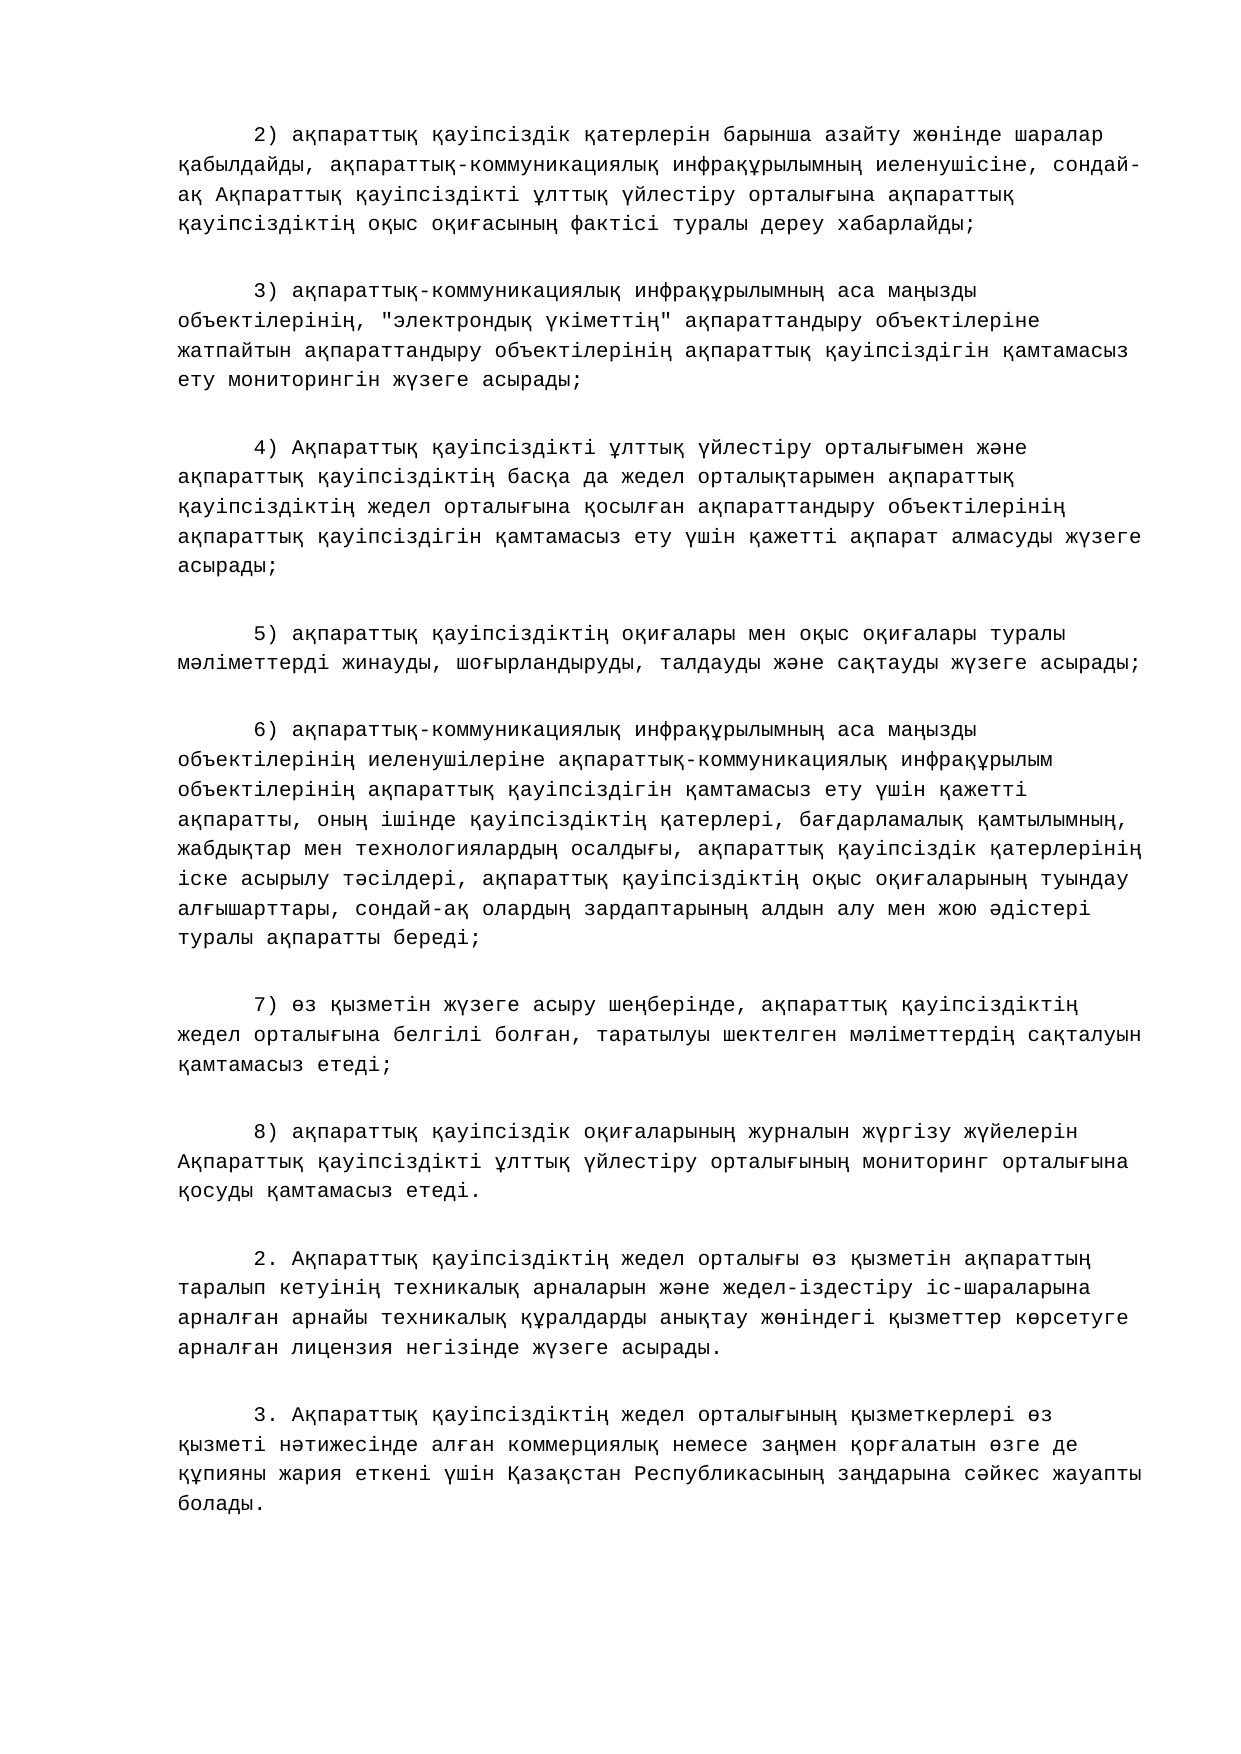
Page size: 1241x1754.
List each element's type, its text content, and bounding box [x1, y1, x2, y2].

text 4) Ақпараттық қауіпсіздікті ұлттық үйлестіру орталығымен және ақпараттық қауіпсіздіктің басқа да жедел орталықтарымен ақпараттық қауіпсіздіктің жедел орталығына қосылған ақпараттандыру объектілерінің ақпараттық қауіпсіздігін қамтамасыз ету үшін қажетті ақпарат алмасуды жүзеге асырады; [177, 431, 1152, 579]
text 8) ақпараттық қауіпсіздік оқиғаларының журналын жүргізу жүйелерін Ақпараттық қауіпсіздікті ұлттық үйлестіру орталығының мониторинг орталығына қосуды қамтамасыз етеді. [177, 1115, 1152, 1204]
text 3. Ақпараттық қауіпсіздіктің жедел орталығының қызметкерлері өз қызметі нәтижесінде алған коммерциялық немесе заңмен қорғалатын өзге де құпияны жария еткені үшін Қазақстан Республикасының заңдарына сәйкес жауапты болады. [177, 1398, 1152, 1517]
text 5) ақпараттық қауіпсіздіктің оқиғалары мен оқыс оқиғалары туралы мәліметтерді жинауды, шоғырландыруды, талдауды және сақтауды жүзеге асырады; [177, 617, 1152, 676]
text 2. Ақпараттық қауіпсіздіктің жедел орталығы өз қызметін ақпараттың таралып кетуінің техникалық арналарын және жедел-іздестіру іс-шараларына арналған арнайы техникалық құралдарды анықтау жөніндегі қызметтер көрсетуге арналған лицензия негізінде жүзеге асырады. [177, 1242, 1152, 1360]
text 7) өз қызметін жүзеге асыру шеңберінде, ақпараттық қауіпсіздіктің жедел орталығына белгілі болған, таратылуы шектелген мәліметтердің сақталуын қамтамасыз етеді; [177, 988, 1152, 1077]
text 2) ақпараттық қауіпсіздік қатерлерін барынша азайту жөнінде шаралар қабылдайды, ақпараттық-коммуникациялық инфрақұрылымның иеленушісіне, сондай-ақ Ақпараттық қауіпсіздікті ұлттық үйлестіру орталығына ақпараттық қауіпсіздіктің оқыс оқиғасының фактісі туралы дереу хабарлайды; [177, 118, 1152, 237]
text 6) ақпараттық-коммуникациялық инфрақұрылымның аса маңызды объектілерінің иеленушілеріне ақпараттық-коммуникациялық инфрақұрылым объектілерінің ақпараттық қауіпсіздігін қамтамасыз ету үшін қажетті ақпаратты, оның ішінде қауіпсіздіктің қатерлері, бағдарламалық қамтылымның, жабдықтар мен технологиялардың осалдығы, ақпараттық қауіпсіздік қатерлерінің іске асырылу тәсілдері, ақпараттық қауіпсіздіктің оқыс оқиғаларының туындау алғышарттары, сондай-ақ олардың зардаптарының алдын алу мен жою әдістері туралы ақпаратты береді; [177, 713, 1152, 951]
text 3) ақпараттық-коммуникациялық инфрақұрылымның аса маңызды объектілерінің, "электрондық үкіметтің" ақпараттандыру объектілеріне жатпайтын ақпараттандыру объектілерінің ақпараттық қауіпсіздігін қамтамасыз ету мониторингін жүзеге асырады; [177, 274, 1152, 393]
